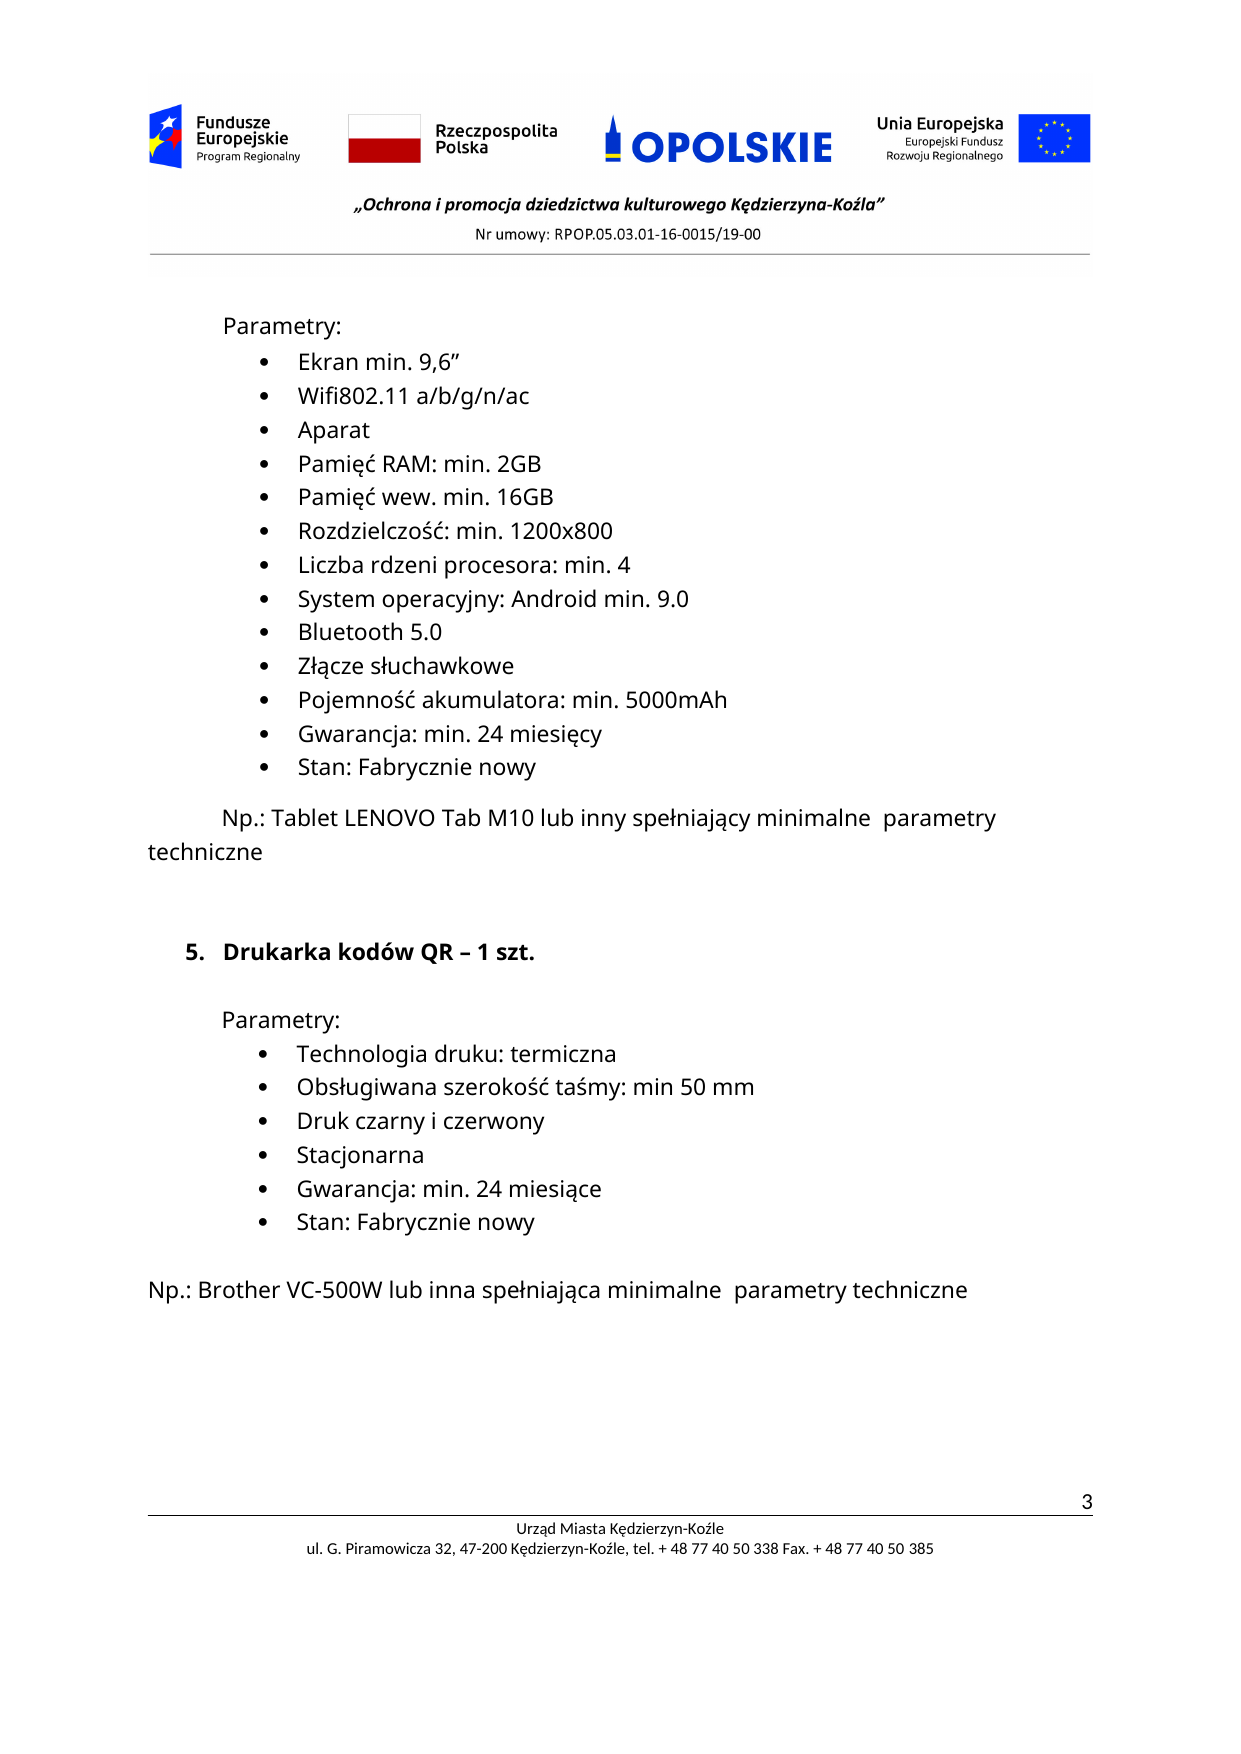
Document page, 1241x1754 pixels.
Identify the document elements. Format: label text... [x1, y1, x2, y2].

list Pojemność akumulatora: min. 5000mAh [260, 684, 1093, 715]
list Stacjonarna [259, 1139, 1093, 1170]
list Stan: Fabrycznie nowy [259, 1206, 1093, 1237]
list Druk czarny i czerwony [259, 1105, 1093, 1136]
text Np.: Tablet LENOVO Tab M10 lub inny spełniający minimalne parametry techniczne [148, 802, 1093, 867]
text Parametry: [221, 1004, 1093, 1035]
list Obsługiwana szerokość taśmy: min 50 mm [259, 1071, 1093, 1102]
list Parametry: [223, 310, 1093, 342]
list Drukarka kodów QR – 1 szt. [185, 936, 1093, 967]
list Ekran min. 9,6” [260, 346, 1093, 377]
list Wifi802.11 a/b/g/n/ac [260, 380, 1093, 411]
picture [147, 73, 1093, 277]
text Np.: Brother VC-500W lub inna spełniająca minimalne parametry techniczne [148, 1274, 1093, 1305]
list Technologia druku: termiczna [259, 1037, 1093, 1069]
list Gwarancja: min. 24 miesięcy [260, 717, 1093, 749]
list Złącze słuchawkowe [260, 650, 1093, 681]
list Pamięć wew. min. 16GB [260, 481, 1093, 512]
list Rozdzielczość: min. 1200x800 [260, 515, 1093, 546]
list Aparat [260, 414, 1093, 445]
list System operacyjny: Android min. 9.0 [260, 582, 1093, 614]
list Pamięć RAM: min. 2GB [260, 447, 1093, 479]
list Liczba rdzeni procesora: min. 4 [260, 549, 1093, 580]
list Stan: Fabrycznie nowy [260, 751, 1093, 782]
list Bluetooth 5.0 [260, 616, 1093, 647]
list Gwarancja: min. 24 miesiące [259, 1172, 1093, 1204]
